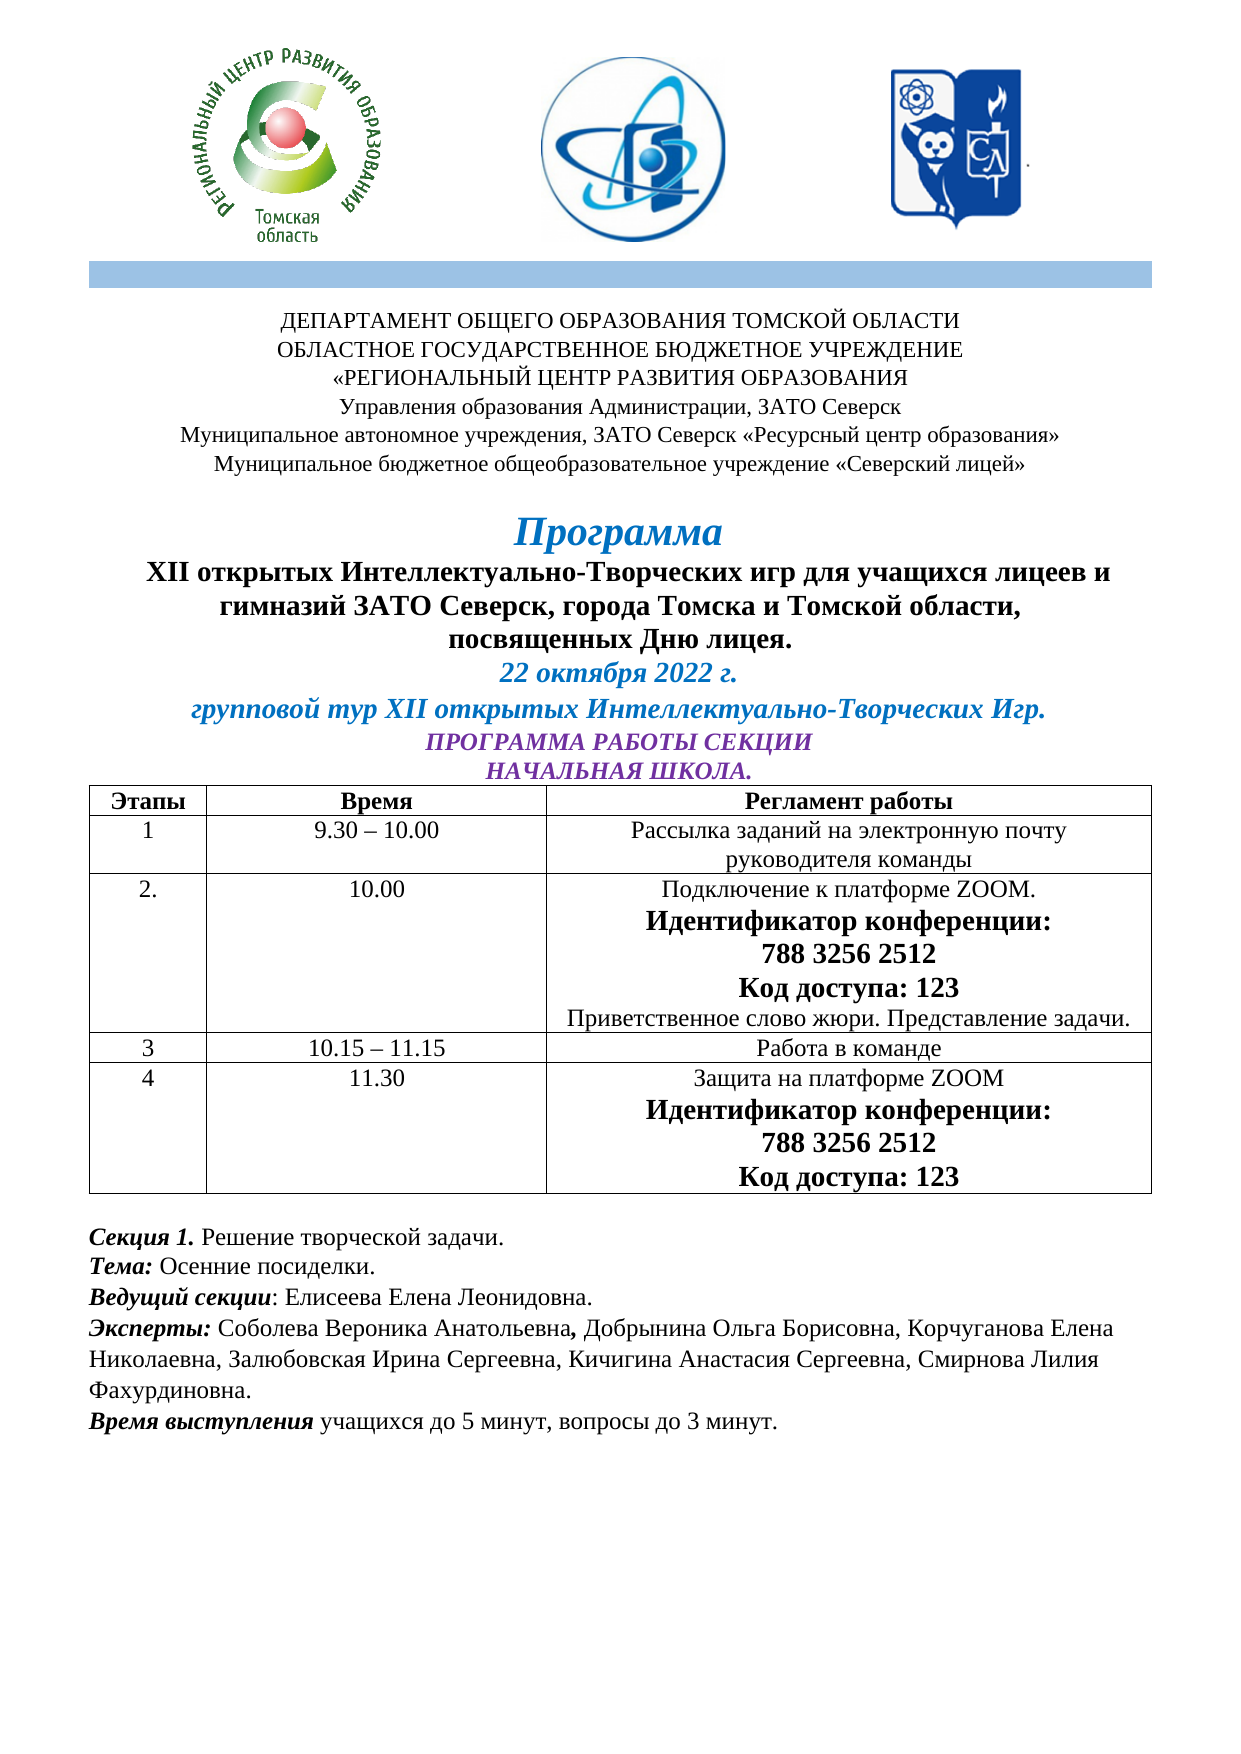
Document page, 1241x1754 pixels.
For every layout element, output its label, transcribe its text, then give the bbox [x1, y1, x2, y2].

picture [192, 48, 381, 242]
picture [541, 57, 726, 242]
picture [891, 44, 1030, 242]
text «РЕГИОНАЛЬНЫЙ ЦЕНТР РАЗВИТИЯ ОБРАЗОВАНИЯ [89, 364, 1152, 391]
text Муниципальное бюджетное общеобразовательное учреждение «Северский лицей» [89, 449, 1152, 476]
table_cell Рассылка заданий на электронную почту руководителя команды [547, 816, 1151, 873]
table_cell 3 [90, 1033, 206, 1062]
text 22 октября 2022 г. [89, 655, 1152, 688]
table_cell 10.00 [207, 874, 546, 1032]
table_cell Подключение к платформе ZOOM. Идентификатор конференции: 788 3256 2512 Код доступа: 123 Приветственное слово жюри. Представление задачи. [547, 874, 1151, 1032]
table_cell 11.30 [207, 1063, 546, 1192]
text Время выступления учащихся до 5 минут, вопросы до 3 минут. [89, 1406, 1152, 1435]
text групповой тур XII открытых Интеллектуально-Творческих Игр. [89, 691, 1152, 725]
table_cell 10.15 – 11.15 [207, 1033, 546, 1062]
text ДЕПАРТАМЕНТ ОБЩЕГО ОБРАЗОВАНИЯ ТОМСКОЙ ОБЛАСТИ [89, 307, 1152, 334]
table_cell Защита на платформе ZOOM Идентификатор конференции: 788 3256 2512 Код доступа: 123 [547, 1063, 1151, 1192]
text Секция 1. Решение творческой задачи. [89, 1222, 1152, 1251]
text ПРОГРАММА РАБОТЫ СЕКЦИИ [89, 727, 1152, 756]
text ОБЛАСТНОЕ ГОСУДАРСТВЕННОЕ БЮДЖЕТНОЕ УЧРЕЖДЕНИЕ [89, 336, 1152, 362]
table_header Время [207, 786, 546, 814]
table_header Регламент работы [547, 786, 1151, 814]
table_cell 4 [90, 1063, 206, 1192]
text Программа [89, 506, 1152, 554]
table_cell Работа в команде [547, 1033, 1151, 1062]
text Муниципальное автономное учреждения, ЗАТО Северск «Ресурсный центр образования» [89, 421, 1152, 447]
text Управления образования Администрации, ЗАТО Северск [89, 393, 1152, 419]
text Эксперты: Соболева Вероника Анатольевна, Добрынина Ольга Борисовна, Корчуганова Елена Николаевна, Залюбовская Ирина Сергеевна, Кичигина Анастасия Сергеевна, Смирнова Лилия Фахурдиновна. [89, 1313, 1152, 1404]
text Ведущий секции: Елисеева Елена Леонидовна. [89, 1282, 1152, 1311]
table_cell 1 [90, 816, 206, 873]
text посвященных Дню лицея. [89, 621, 1152, 655]
text Тема: Осенние посиделки. [89, 1251, 1152, 1280]
text НАЧАЛЬНАЯ ШКОЛА. [89, 756, 1152, 785]
text XII открытых Интеллектуально-Творческих игр для учащихся лицеев и гимназий ЗАТО Северск, города Томска и Томской области, [89, 554, 1152, 621]
table_header Этапы [90, 786, 206, 814]
table_cell 9.30 – 10.00 [207, 816, 546, 873]
table_cell 2. [90, 874, 206, 1032]
